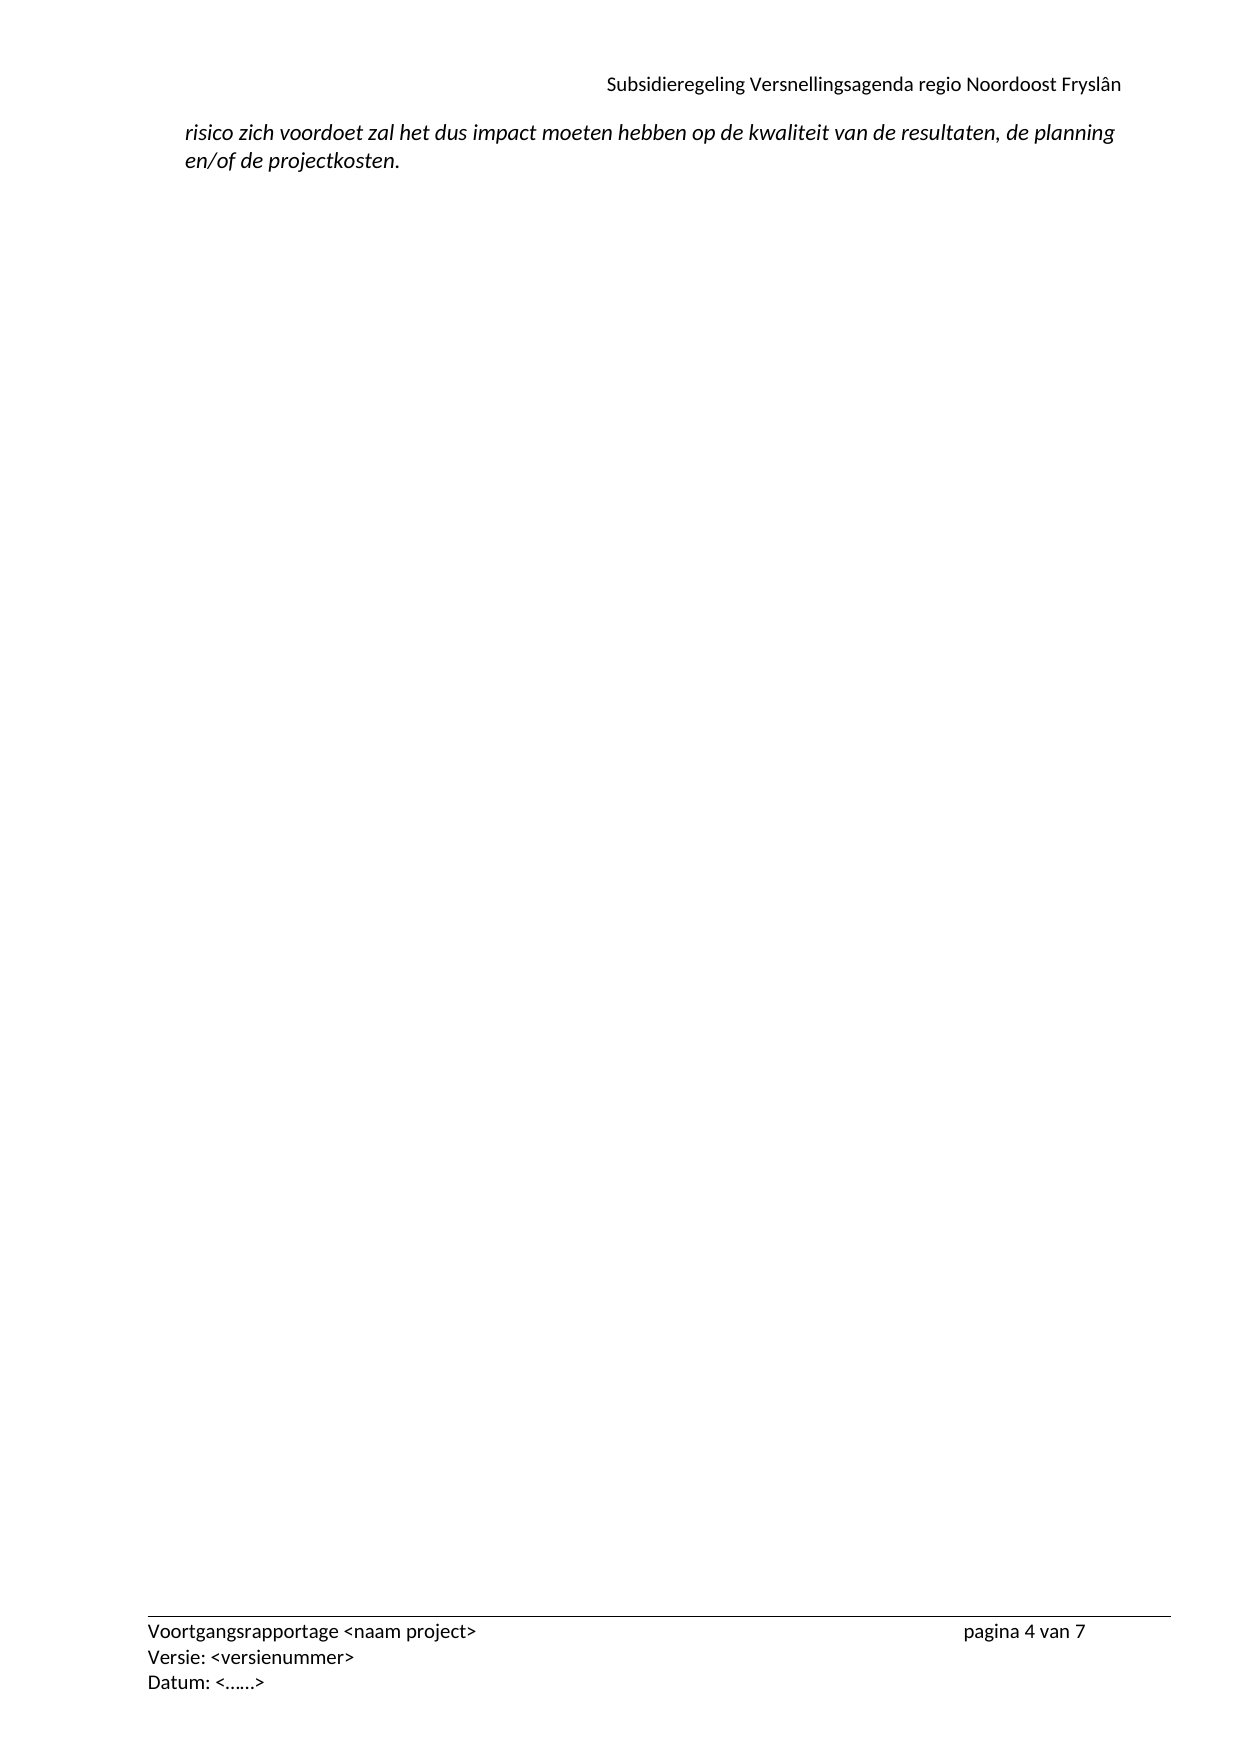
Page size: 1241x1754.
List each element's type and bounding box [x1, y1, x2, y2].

text [185, 118, 1122, 174]
